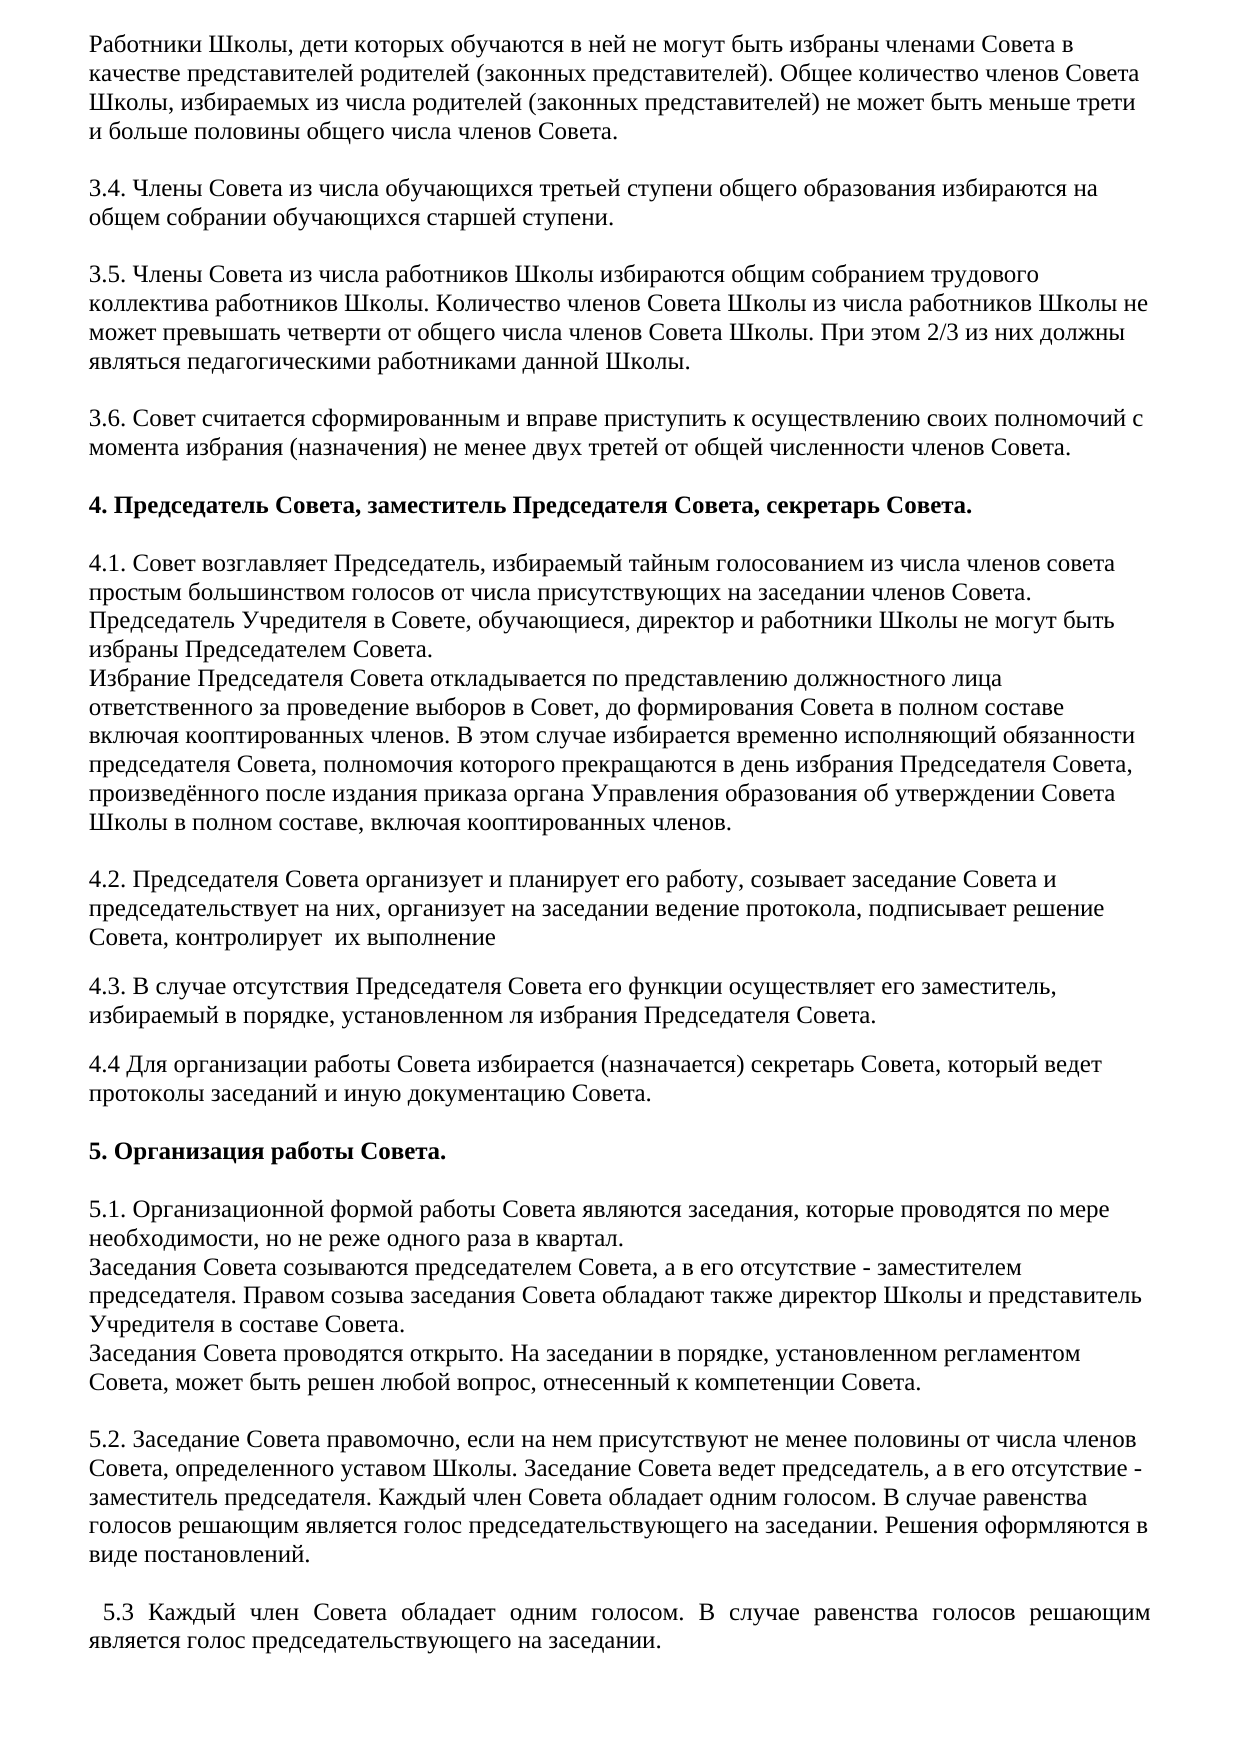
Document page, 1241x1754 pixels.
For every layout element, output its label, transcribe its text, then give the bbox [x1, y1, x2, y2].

text Заседания Совета созываются председателем Совета, а в его отсутствие - заместителем председателя. Правом созыва заседания Совета обладают также директор Школы и представитель Учредителя в составе Совета. [89, 1252, 1152, 1338]
text 3.5. Члены Совета из числа работников Школы избираются общим собранием трудового коллектива работников Школы. Количество членов Совета Школы из числа работников Школы не может превышать четверти от общего числа членов Совета Школы. При этом 2/3 из них должны являться педагогическими работниками данной Школы. [89, 259, 1152, 374]
text 5.1. Организационной формой работы Совета являются заседания, которые проводятся по мере необходимости, но не реже одного раза в квартал. [89, 1194, 1152, 1252]
text Избрание Председателя Совета откладывается по представлению должностного лица ответственного за проведение выборов в Совет, до формирования Совета в полном составе включая кооптированных членов. В этом случае избирается временно исполняющий обязанности председателя Совета, полномочия которого прекращаются в день избрания Председателя Совета, произведённого после издания приказа органа Управления образования об утверждении Совета Школы в полном составе, включая кооптированных членов. [89, 663, 1152, 835]
text Председатель Учредителя в Совете, обучающиеся, директор и работники Школы не могут быть избраны Председателем Совета. [89, 605, 1152, 663]
text Работники Школы, дети которых обучаются в ней не могут быть избраны членами Совета в качестве представителей родителей (законных представителей). Общее количество членов Совета Школы, избираемых из числа родителей (законных представителей) не может быть меньше трети и больше половины общего числа членов Совета. [89, 29, 1152, 144]
text 5. Организация работы Совета. [89, 1136, 1152, 1165]
text 3.6. Совет считается сформированным и вправе приступить к осуществлению своих полномочий с момента избрания (назначения) не менее двух третей от общей численности членов Совета. [89, 403, 1152, 461]
text 5.2. Заседание Совета правомочно, если на нем присутствуют не менее половины от числа членов Совета, определенного уставом Школы. Заседание Совета ведет председатель, а в его отсутствие - заместитель председателя. Каждый член Совета обладает одним голосом. В случае равенства голосов решающим является голос председательствующего на заседании. Решения оформляются в виде постановлений. [89, 1424, 1152, 1568]
text 4.1. Совет возглавляет Председатель, избираемый тайным голосованием из числа членов совета простым большинством голосов от числа присутствующих на заседании членов Совета. [89, 548, 1152, 605]
text 4. Председатель Совета, заместитель Председателя Совета, секретарь Совета. [89, 490, 1152, 519]
text 5.3 Каждый член Совета обладает одним голосом. В случае равенства голосов решающим является голос председательствующего на заседании. [89, 1597, 1152, 1654]
text 4.4 Для организации работы Совета избирается (назначается) секретарь Совета, который ведет протоколы заседаний и иную документацию Совета. [89, 1049, 1152, 1107]
text 3.4. Члены Совета из числа обучающихся третьей ступени общего образования избираются на общем собрании обучающихся старшей ступени. [89, 173, 1152, 231]
text Заседания Совета проводятся открыто. На заседании в порядке, установленном регламентом Совета, может быть решен любой вопрос, отнесенный к компетенции Совета. [89, 1338, 1152, 1395]
text 4.2. Председателя Совета организует и планирует его работу, созывает заседание Совета и председательствует на них, организует на заседании ведение протокола, подписывает решение Совета, контролирует их выполнение [89, 864, 1152, 950]
text 4.3. В случае отсутствия Председателя Совета его функции осуществляет его заместитель, избираемый в порядке, установленном ля избрания Председателя Совета. [89, 971, 1152, 1029]
